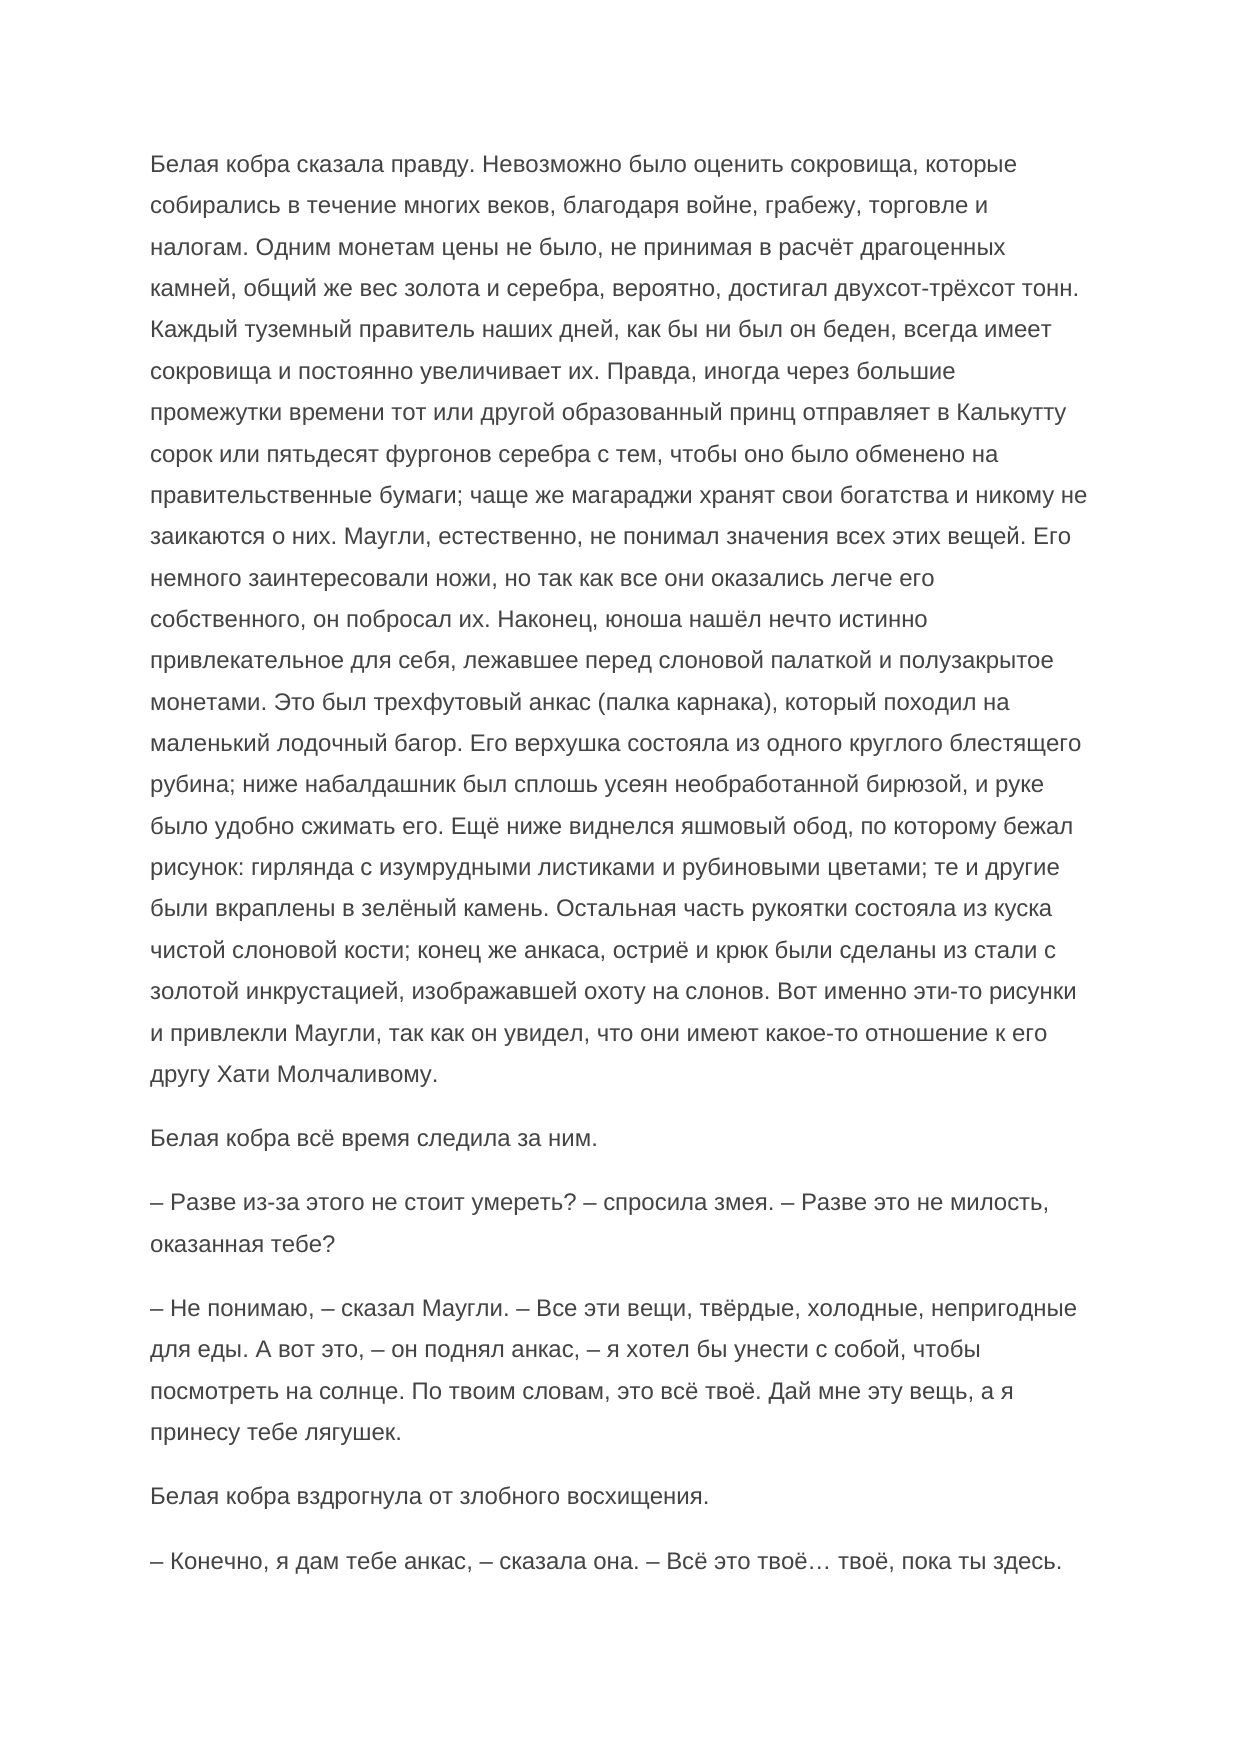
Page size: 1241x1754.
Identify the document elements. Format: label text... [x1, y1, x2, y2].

text – Конечно, я дам тебе анкас, – сказала она. – Всё это твоё… твоё, пока ты здесь. [150, 1547, 1090, 1574]
text – Не понимаю, – сказал Маугли. – Все эти вещи, твёрдые, холодные, непригодные для еды. А вот это, – он поднял анкас, – я хотел бы унести с собой, чтобы посмотреть на солнце. По твоим словам, это всё твоё. Дай мне эту вещь, а я принесу тебе лягушек. [150, 1294, 1090, 1446]
text Белая кобра всё время следила за ним. [150, 1124, 1090, 1152]
text Белая кобра сказала правду. Невозможно было оценить сокровища, которые собирались в течение многих веков, благодаря войне, грабежу, торговле и налогам. Одним монетам цены не было, не принимая в расчёт драгоценных камней, общий же вес золота и серебра, вероятно, достигал двухсот-трёхсот тонн. Каждый туземный правитель наших дней, как бы ни был он беден, всегда имеет сокровища и постоянно увеличивает их. Правда, иногда через большие промежутки времени тот или другой образованный принц отправляет в Калькутту сорок или пятьдесят фургонов серебра с тем, чтобы оно было обменено на правительственные бумаги; чаще же магараджи хранят свои богатства и никому не заикаются о них. Маугли, естественно, не понимал значения всех этих вещей. Его немного заинтересовали ножи, но так как все они оказались легче его собственного, он побросал их. Наконец, юноша нашёл нечто истинно привлекательное для себя, лежавшее перед слоновой палаткой и полузакрытое монетами. Это был трехфутовый анкас (палка карнака), который походил на маленький лодочный багор. Его верхушка состояла из одного круглого блестящего рубина; ниже набалдашник был сплошь усеян необработанной бирюзой, и руке было удобно сжимать его. Ещё ниже виднелся яшмовый обод, по которому бежал рисунок: гирлянда с изумрудными листиками и рубиновыми цветами; те и другие были вкраплены в зелёный камень. Остальная часть рукоятки состояла из куска чистой слоновой кости; конец же анкаса, остриё и крюк были сделаны из стали с золотой инкрустацией, изображавшей охоту на слонов. Вот именно эти-то рисунки и привлекли Маугли, так как он увидел, что они имеют какое-то отношение к его другу Хати Молчаливому. [150, 150, 1090, 1087]
text Белая кобра вздрогнула от злобного восхищения. [150, 1482, 1090, 1510]
text – Разве из-за этого не стоит умереть? – спросила змея. – Разве это не милость, оказанная тебе? [150, 1188, 1090, 1257]
